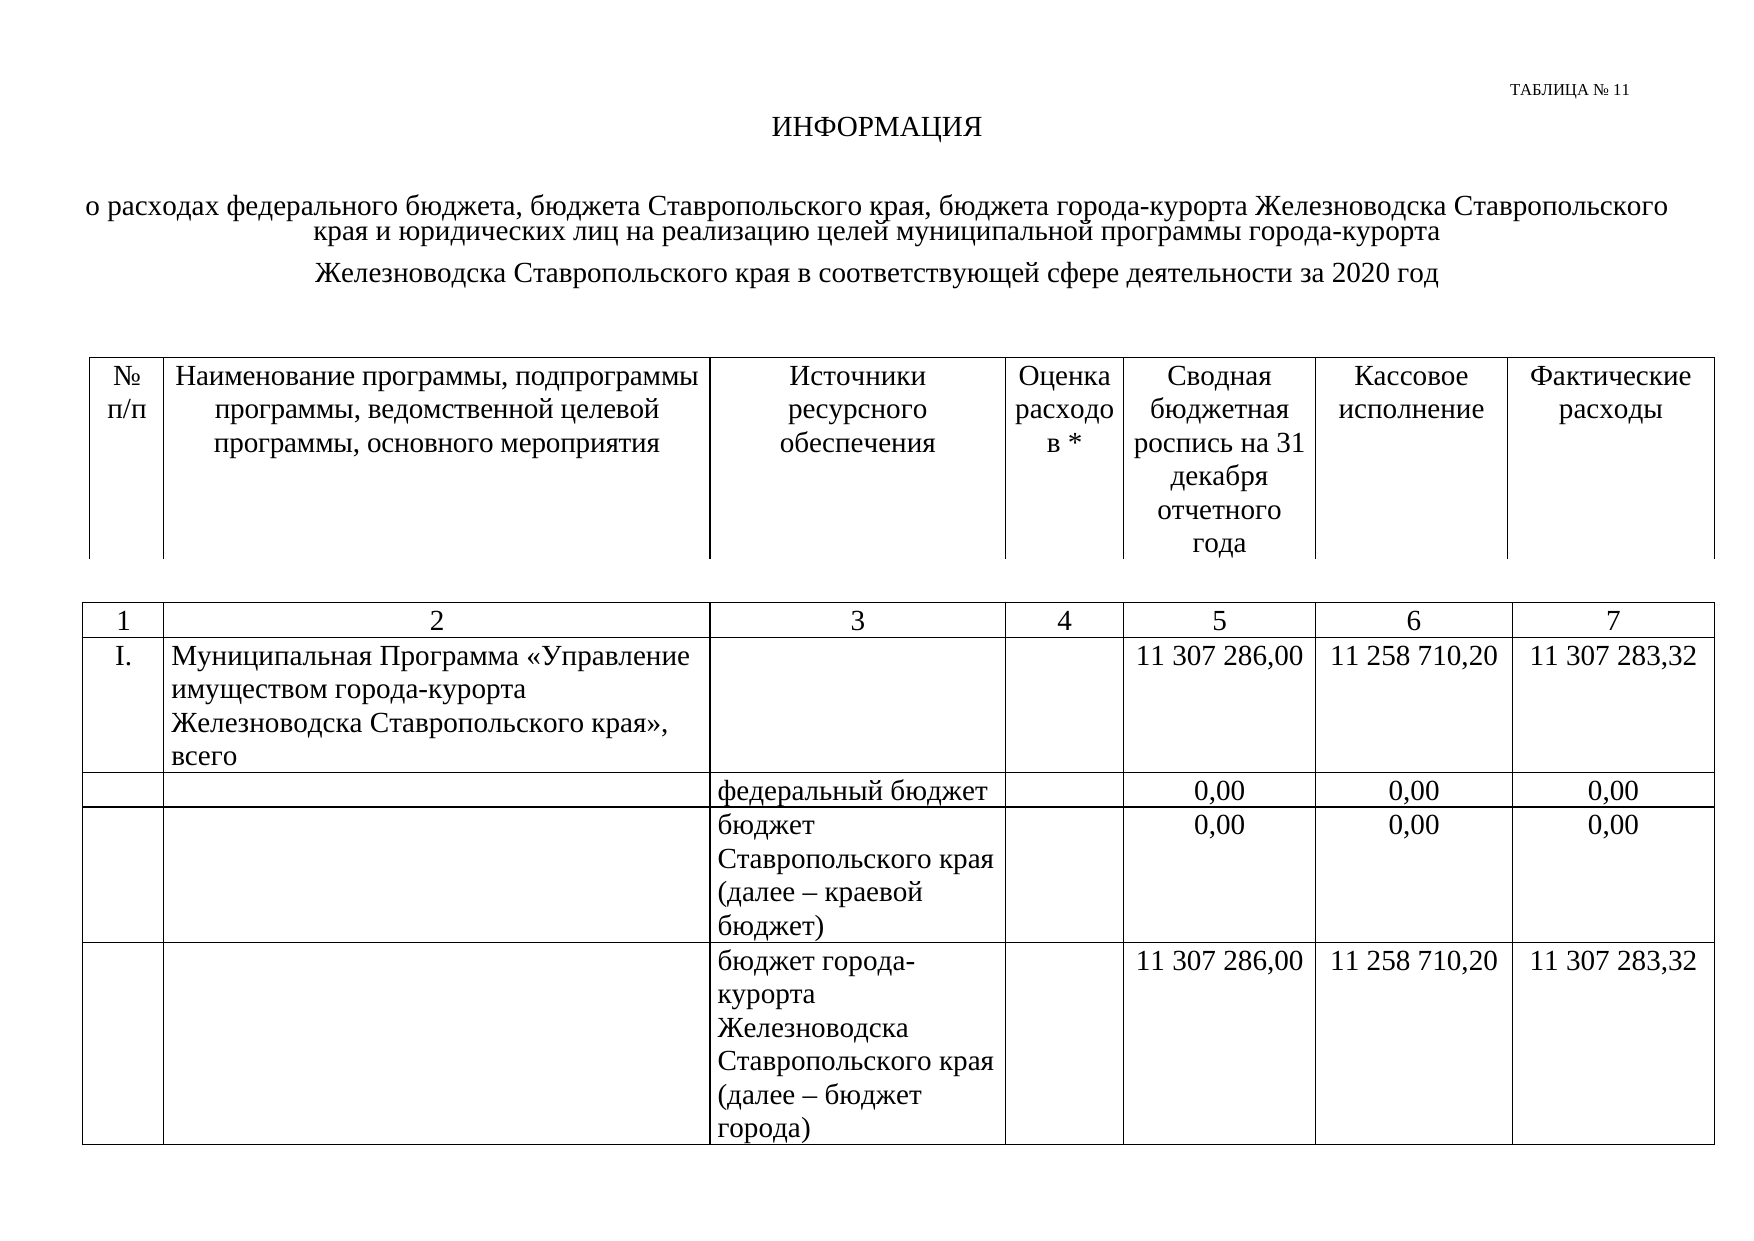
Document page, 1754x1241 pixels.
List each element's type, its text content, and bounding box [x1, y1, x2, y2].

table_cell 0,00 [1513, 808, 1714, 942]
table_cell бюджет Ставропольского края (далее – краевой бюджет) [711, 808, 1005, 942]
text Таблица № 11 [75, 75, 1679, 100]
text Информация [75, 117, 939, 142]
table_cell 11 258 710,20 [1316, 943, 1512, 1144]
table_header 3 [711, 603, 1005, 637]
table_cell I. [83, 638, 163, 772]
table_header № п/п [90, 358, 163, 559]
table_cell Муниципальная Программа «Управление имуществом города-курорта Железноводска Ставропольского края», всего [164, 638, 709, 772]
text Информация [938, 117, 1679, 142]
table_cell 0,00 [1124, 808, 1315, 942]
table_cell [83, 773, 163, 806]
table_cell 0,00 [1124, 773, 1315, 806]
table_cell [164, 943, 709, 1144]
table_header 4 [1006, 603, 1123, 637]
table_cell 11 307 283,32 [1513, 943, 1714, 1144]
table_header Фактические расходы [1508, 358, 1714, 559]
table_header 5 [1124, 603, 1315, 637]
table_cell [164, 808, 709, 942]
table_header Оценка расходов * [1006, 358, 1123, 559]
table_header 1 [83, 603, 163, 637]
table_header 6 [1316, 603, 1512, 637]
table_cell [711, 638, 1005, 772]
table_cell [1006, 808, 1123, 942]
table_cell бюджет города-курорта Железноводска Ставропольского края (далее – бюджет города) [711, 943, 1005, 1144]
text Железноводска Ставропольского края в соответствующей сфере деятельности за 2020 год [1071, 262, 1679, 287]
table_cell 0,00 [1316, 808, 1512, 942]
table_cell 11 258 710,20 [1316, 638, 1512, 772]
table_cell 11 307 283,32 [1513, 638, 1714, 772]
table_cell федеральный бюджет [711, 773, 1005, 806]
table_header Наименование программы, подпрограммы программы, ведомственной целевой программы, основного мероприятия [164, 358, 709, 559]
table_header Сводная бюджетная роспись на 31 декабря отчетного года [1124, 358, 1315, 559]
table_cell [83, 943, 163, 1144]
table_cell [83, 808, 163, 942]
table_header Кассовое исполнение [1316, 358, 1507, 559]
table_cell 0,00 [1316, 773, 1512, 806]
table_cell [1006, 638, 1123, 772]
table_cell 11 307 286,00 [1124, 638, 1315, 772]
table_header Источники ресурсного обеспечения [711, 358, 1005, 559]
table_cell [164, 773, 709, 806]
table_cell [1006, 773, 1123, 806]
text о расходах федерального бюджета, бюджета Ставропольского края, бюджета города-курорта Железноводска Ставропольского края и юридических лиц на реализацию целей муниципальной программы города-курорта [75, 196, 1679, 246]
table_header 7 [1513, 603, 1714, 637]
table_header 2 [164, 603, 709, 637]
table_cell 11 307 286,00 [1124, 943, 1315, 1144]
text Железноводска Ставропольского края в соответствующей сфере деятельности за 2020 год [75, 262, 1068, 287]
table_cell 0,00 [1513, 773, 1714, 806]
table_cell [1006, 943, 1123, 1144]
